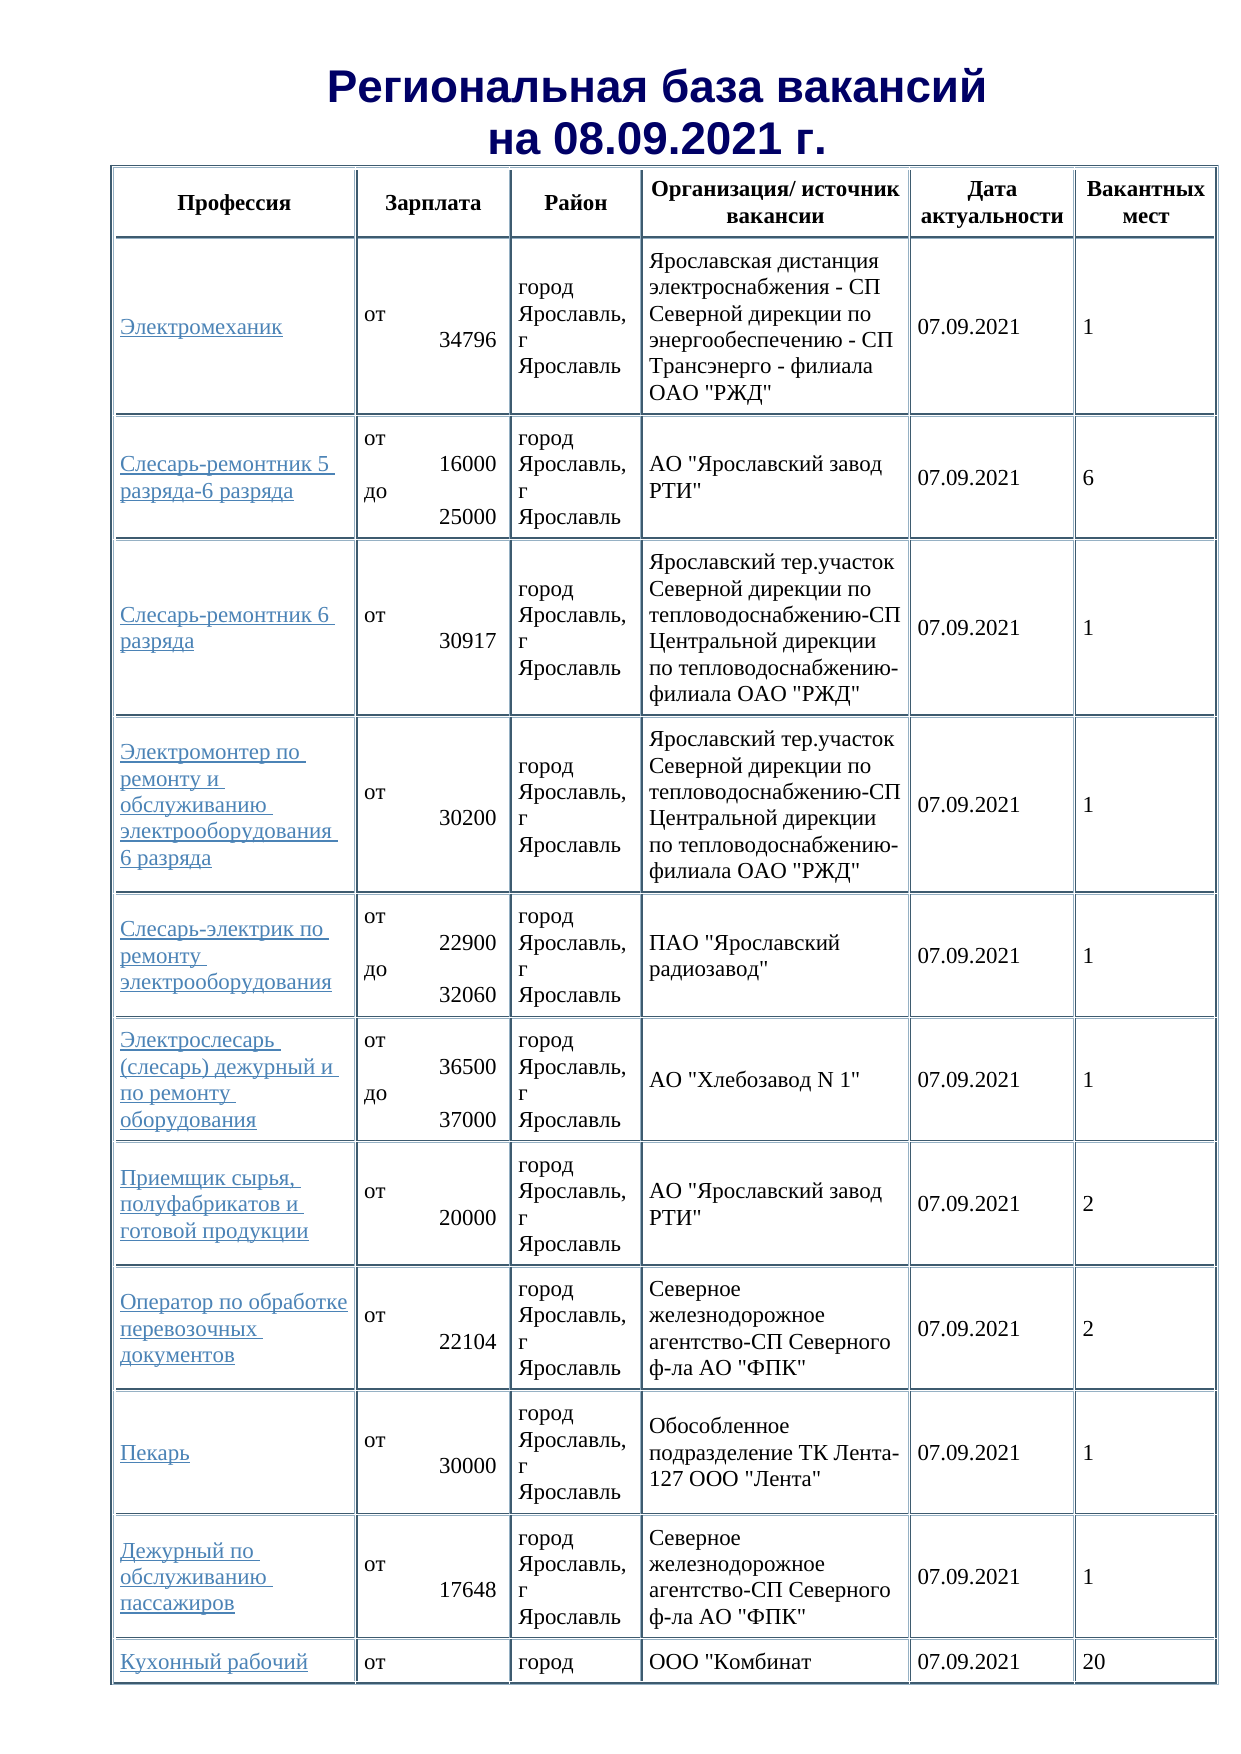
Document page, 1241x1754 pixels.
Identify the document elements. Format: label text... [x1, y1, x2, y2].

table_cell 1 [1076, 891, 1216, 1016]
table_cell АО "Ярославский завод РТИ" [643, 417, 908, 537]
table_cell город Ярославль, г Ярославль [512, 895, 640, 1016]
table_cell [641, 1640, 909, 1682]
table_header Дата актуальности [910, 168, 1075, 236]
table_cell Северное железнодорожное агентство-СП Северного ф-ла АО "ФПК" [643, 1268, 908, 1388]
table_cell от 16000 до 25000 [358, 417, 509, 537]
table_cell 1 [1075, 1016, 1217, 1140]
table_cell от 22104 [358, 1268, 509, 1388]
table_cell Кухонный рабочий [112, 1637, 356, 1682]
table_cell город Ярославль, г Ярославль [512, 239, 640, 413]
table_header Вакантных мест [1075, 168, 1215, 236]
table_cell АО "Хлебозавод N 1" [643, 1019, 908, 1140]
table_cell Приемщик сырья, полуфабрикатов и готовой продукции [112, 1140, 356, 1264]
table_cell 1 [1075, 1513, 1217, 1637]
table_cell от 36500 до 37000 [358, 1019, 509, 1140]
table_cell Ярославская дистанция электроснабжения - СП Северной дирекции по энергообеспечению - СП Трансэнерго - филиала ОАО "РЖД" [643, 239, 908, 413]
table_cell 07.09.2021 [911, 417, 1073, 537]
table_cell 07.09.2021 [911, 895, 1073, 1016]
table_cell от 13500 до 14500 [356, 1640, 510, 1682]
table_cell Ярославский тер.участок Северной дирекции по тепловодоснабжению-СП Центральной дирекции по тепловодоснабжению-филиала ОАО "РЖД" [643, 718, 908, 891]
table_cell 1 [1076, 236, 1215, 413]
table_cell 07.09.2021 [911, 1019, 1073, 1140]
table_cell Слесарь-ремонтник 5 разряда-6 разряда [114, 413, 354, 537]
table_cell город Ярославль, г Ярославль [512, 1392, 640, 1513]
table_cell город Ярославль, г Ярославль [512, 1143, 640, 1264]
table_cell Слесарь-ремонтник 6 разряда [114, 537, 354, 714]
table_cell Дежурный по обслуживанию пассажиров [112, 1513, 356, 1637]
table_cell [512, 1516, 640, 1637]
table_cell город Ярославль, г Ярославль [512, 1268, 640, 1388]
table_cell 07.09.2021 [910, 1640, 1075, 1682]
table_cell 07.09.2021 [911, 1143, 1073, 1264]
table_cell 07.09.2021 [911, 1392, 1073, 1513]
table_cell от 20000 [358, 1143, 509, 1264]
table_cell Слесарь-электрик по ремонту электрооборудования [114, 891, 354, 1016]
table_header Зарплата [356, 166, 510, 236]
table_cell от 30000 [358, 1392, 509, 1513]
table_cell АО "Ярославский завод РТИ" [643, 1143, 908, 1264]
table_cell 2 [1075, 1140, 1217, 1264]
table_header Профессия [114, 166, 356, 236]
text Региональная база вакансий [162, 59, 1152, 112]
table_cell 6 [1076, 413, 1216, 537]
table_cell Электрослесарь (слесарь) дежурный и по ремонту оборудования [112, 1016, 356, 1140]
table_cell 2 [1076, 1264, 1216, 1388]
text на 08.09.2021 г. [162, 112, 1152, 164]
table_cell Электромонтер по ремонту и обслуживанию электрооборудования 6 разряда [114, 714, 354, 891]
table_cell город Ярославль, г Ярославль [512, 417, 640, 537]
table_cell 07.09.2021 [911, 1516, 1073, 1637]
table_cell ПАО "Ярославский радиозавод" [643, 895, 908, 1016]
table_cell от 17648 [358, 1516, 509, 1637]
table_cell от 34796 [358, 239, 509, 413]
table_cell от 22900 до 32060 [358, 895, 509, 1016]
table_header Район [510, 168, 641, 236]
table_header Организация/ источник вакансии [641, 168, 909, 236]
table_cell 20 [1075, 1637, 1217, 1682]
table_cell Ярославский тер.участок Северной дирекции по тепловодоснабжению-СП Центральной дирекции по тепловодоснабжению-филиала ОАО "РЖД" [643, 541, 908, 714]
table_cell 1 [1076, 537, 1216, 714]
table_cell Пекарь [114, 1388, 354, 1513]
table_cell город Ярославль, г Ярославль [512, 718, 640, 891]
table_cell 1 [1076, 714, 1216, 891]
table_cell Северное железнодорожное агентство-СП Северного ф-ла АО "ФПК" [643, 1516, 908, 1637]
table_cell 1 [1076, 1388, 1216, 1513]
table_cell город Ярославль, г Ярославль [512, 1019, 640, 1140]
table_cell 07.09.2021 [911, 1268, 1073, 1388]
table_cell 07.09.2021 [911, 541, 1073, 714]
table_cell 07.09.2021 [911, 239, 1073, 413]
table_cell город Ярославль, г Ярославль [512, 541, 640, 714]
table_cell Оператор по обработке перевозочных документов [114, 1264, 354, 1388]
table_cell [510, 1640, 641, 1682]
table_cell 07.09.2021 [911, 718, 1073, 891]
table_cell Обособленное подразделение ТК Лента-127 ООО "Лента" [643, 1392, 908, 1513]
table_cell от 30917 [358, 541, 509, 714]
table_cell от 30200 [358, 718, 509, 891]
table_cell Электромеханик [114, 236, 354, 413]
